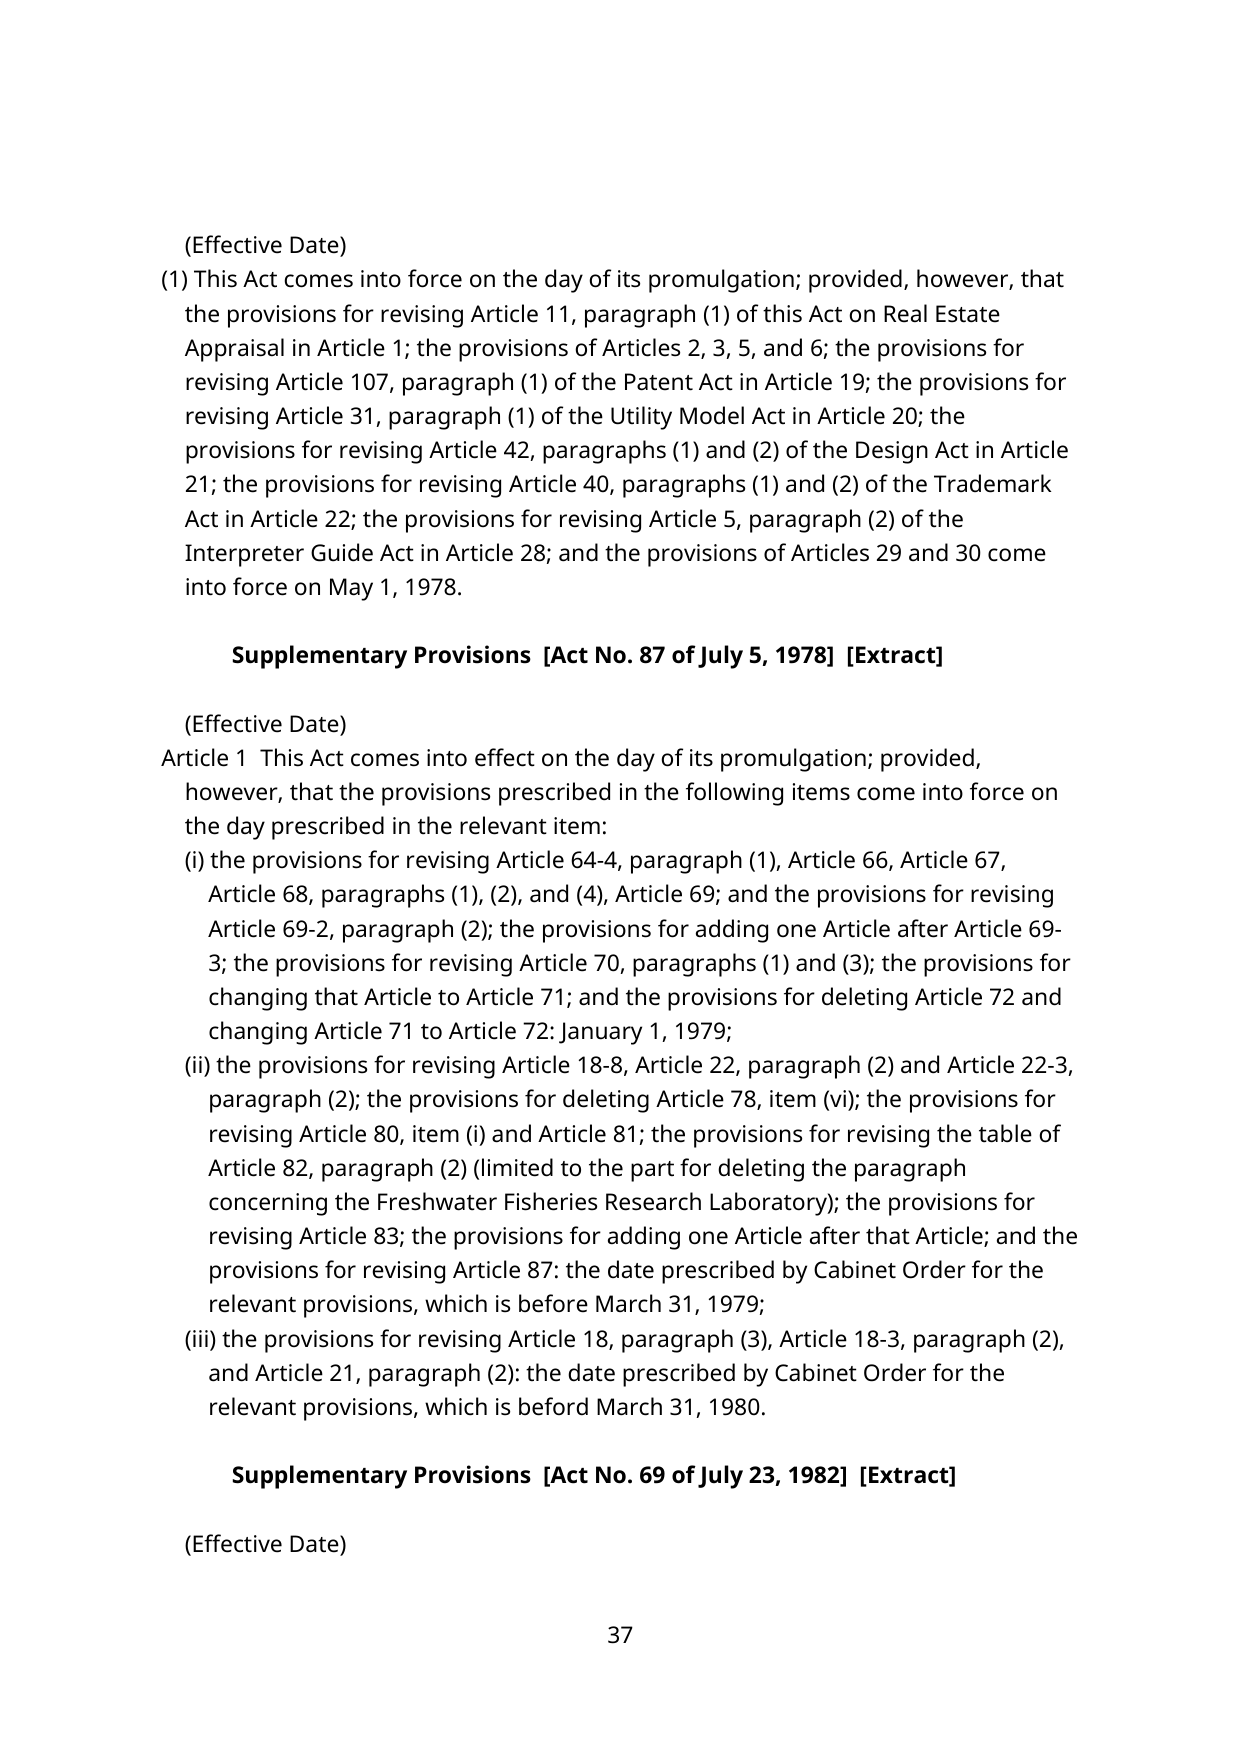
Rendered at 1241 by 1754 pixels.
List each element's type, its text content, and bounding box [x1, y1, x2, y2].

text (1) This Act comes into force on the day of its promulgation; provided, however, that the provisions for revising Article 11, paragraph (1) of this Act on Real Estate Appraisal in Article 1; the provisions of Articles 2, 3, 5, and 6; the provisions for revising Article 107, paragraph (1) of the Patent Act in Article 19; the provisions for revising Article 31, paragraph (1) of the Utility Model Act in Article 20; the provisions for revising Article 42, paragraphs (1) and (2) of the Design Act in Article 21; the provisions for revising Article 40, paragraphs (1) and (2) of the Trademark Act in Article 22; the provisions for revising Article 5, paragraph (2) of the Interpreter Guide Act in Article 28; and the provisions of Articles 29 and 30 come into force on May 1, 1978. [161, 262, 1079, 604]
text Supplementary Provisions [Act No. 69 of July 23, 1982] [Extract] [230, 1458, 1079, 1492]
text (i) the provisions for revising Article 64-4, paragraph (1), Article 66, Article 67, Article 68, paragraphs (1), (2), and (4), Article 69; and the provisions for revising Article 69-2, paragraph (2); the provisions for adding one Article after Article 69-3; the provisions for revising Article 70, paragraphs (1) and (3); the provisions for changing that Article to Article 71; and the provisions for deleting Article 72 and changing Article 71 to Article 72: January 1, 1979; [184, 843, 1079, 1048]
text (ii) the provisions for revising Article 18-8, Article 22, paragraph (2) and Article 22-3, paragraph (2); the provisions for deleting Article 78, item (vi); the provisions for revising Article 80, item (i) and Article 81; the provisions for revising the table of Article 82, paragraph (2) (limited to the part for deleting the paragraph concerning the Freshwater Fisheries Research Laboratory); the provisions for revising Article 83; the provisions for adding one Article after that Article; and the provisions for revising Article 87: the date prescribed by Cabinet Order for the relevant provisions, which is before March 31, 1979; [184, 1048, 1079, 1321]
text Supplementary Provisions [Act No. 87 of July 5, 1978] [Extract] [230, 638, 1079, 672]
text (Effective Date) [184, 706, 1079, 740]
text (iii) the provisions for revising Article 18, paragraph (3), Article 18-3, paragraph (2), and Article 21, paragraph (2): the date prescribed by Cabinet Order for the relevant provisions, which is beford March 31, 1980. [184, 1321, 1079, 1424]
text (Effective Date) [184, 1526, 1079, 1560]
text (Effective Date) [184, 228, 1079, 262]
text Article 1 This Act comes into effect on the day of its promulgation; provided, however, that the provisions prescribed in the following items come into force on the day prescribed in the relevant item: [161, 740, 1079, 843]
